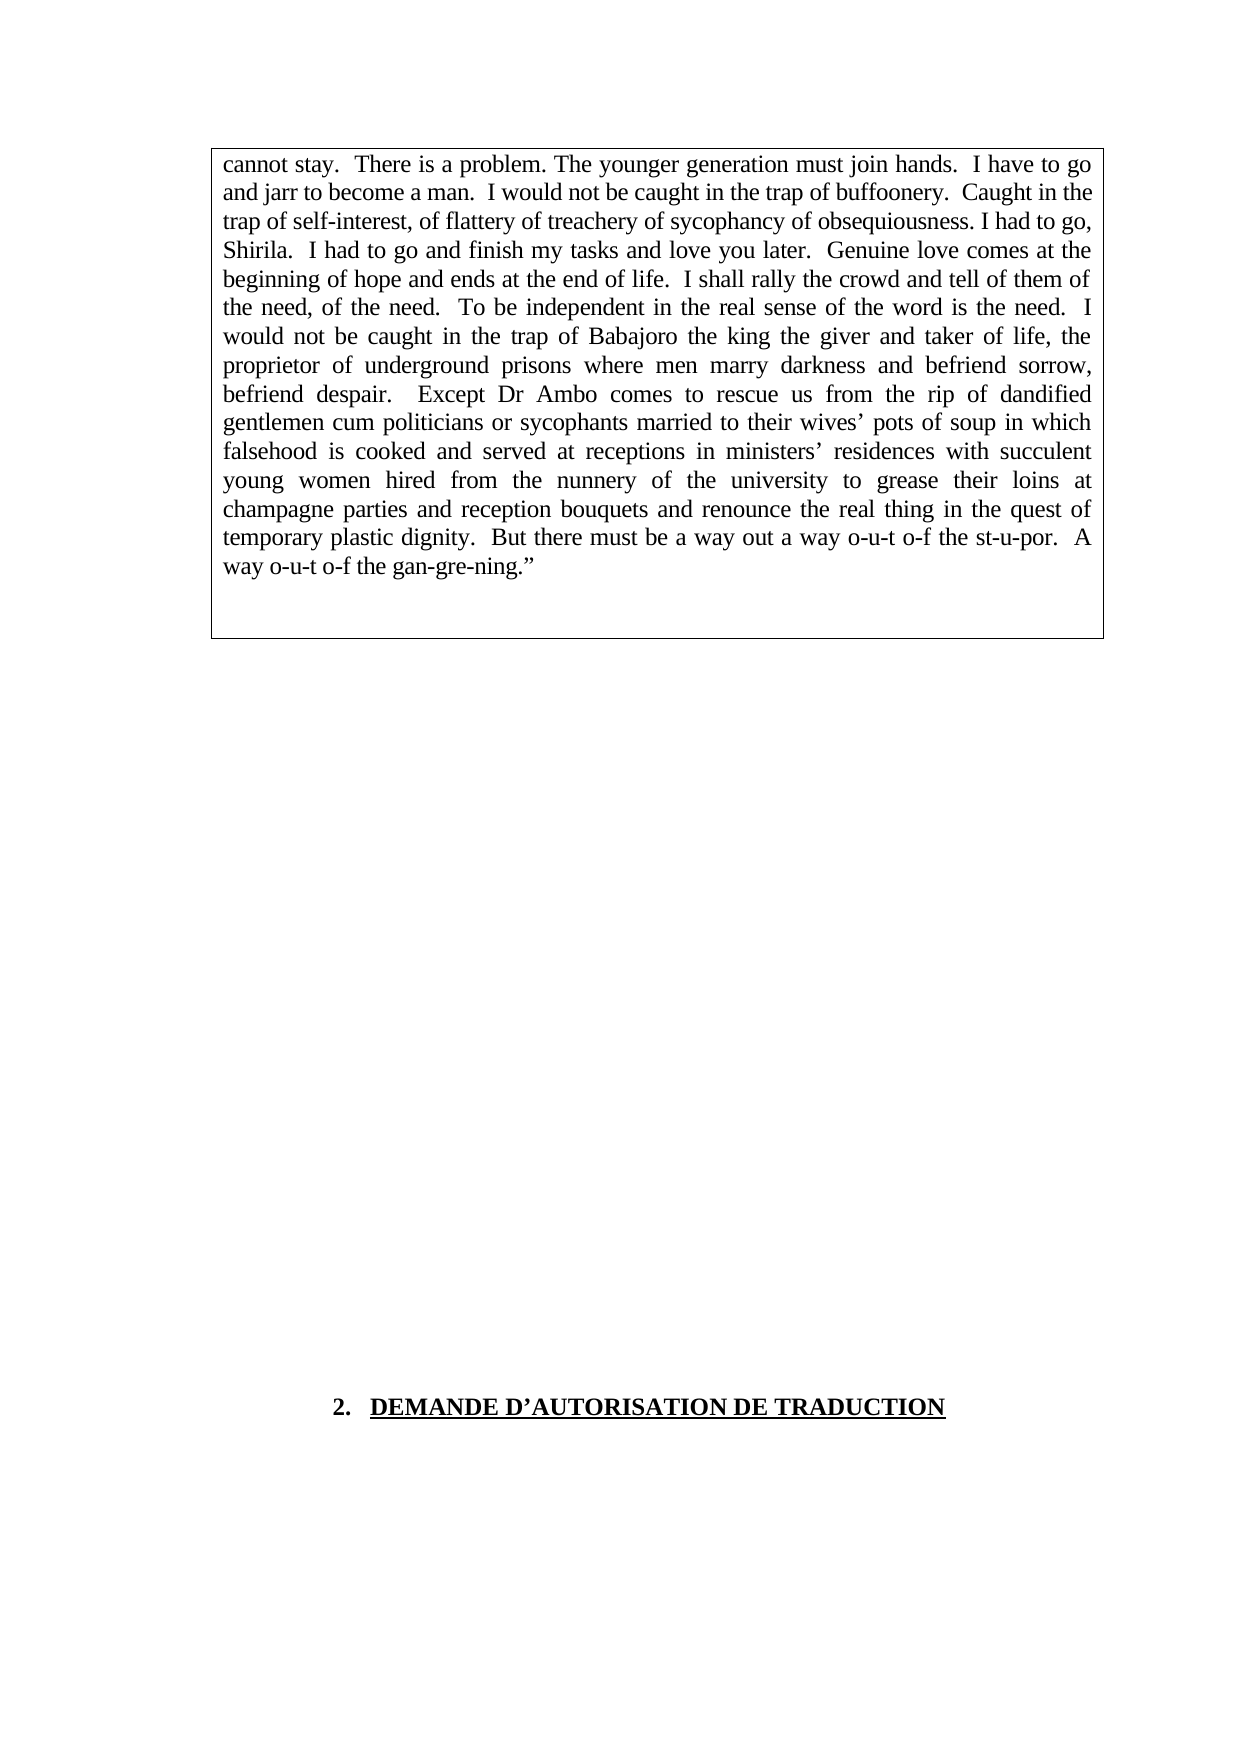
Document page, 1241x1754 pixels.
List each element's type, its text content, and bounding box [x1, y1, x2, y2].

list DEMANDE D’AUTORISATION DE TRADUCTION [185, 1392, 1093, 1421]
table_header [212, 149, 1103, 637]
